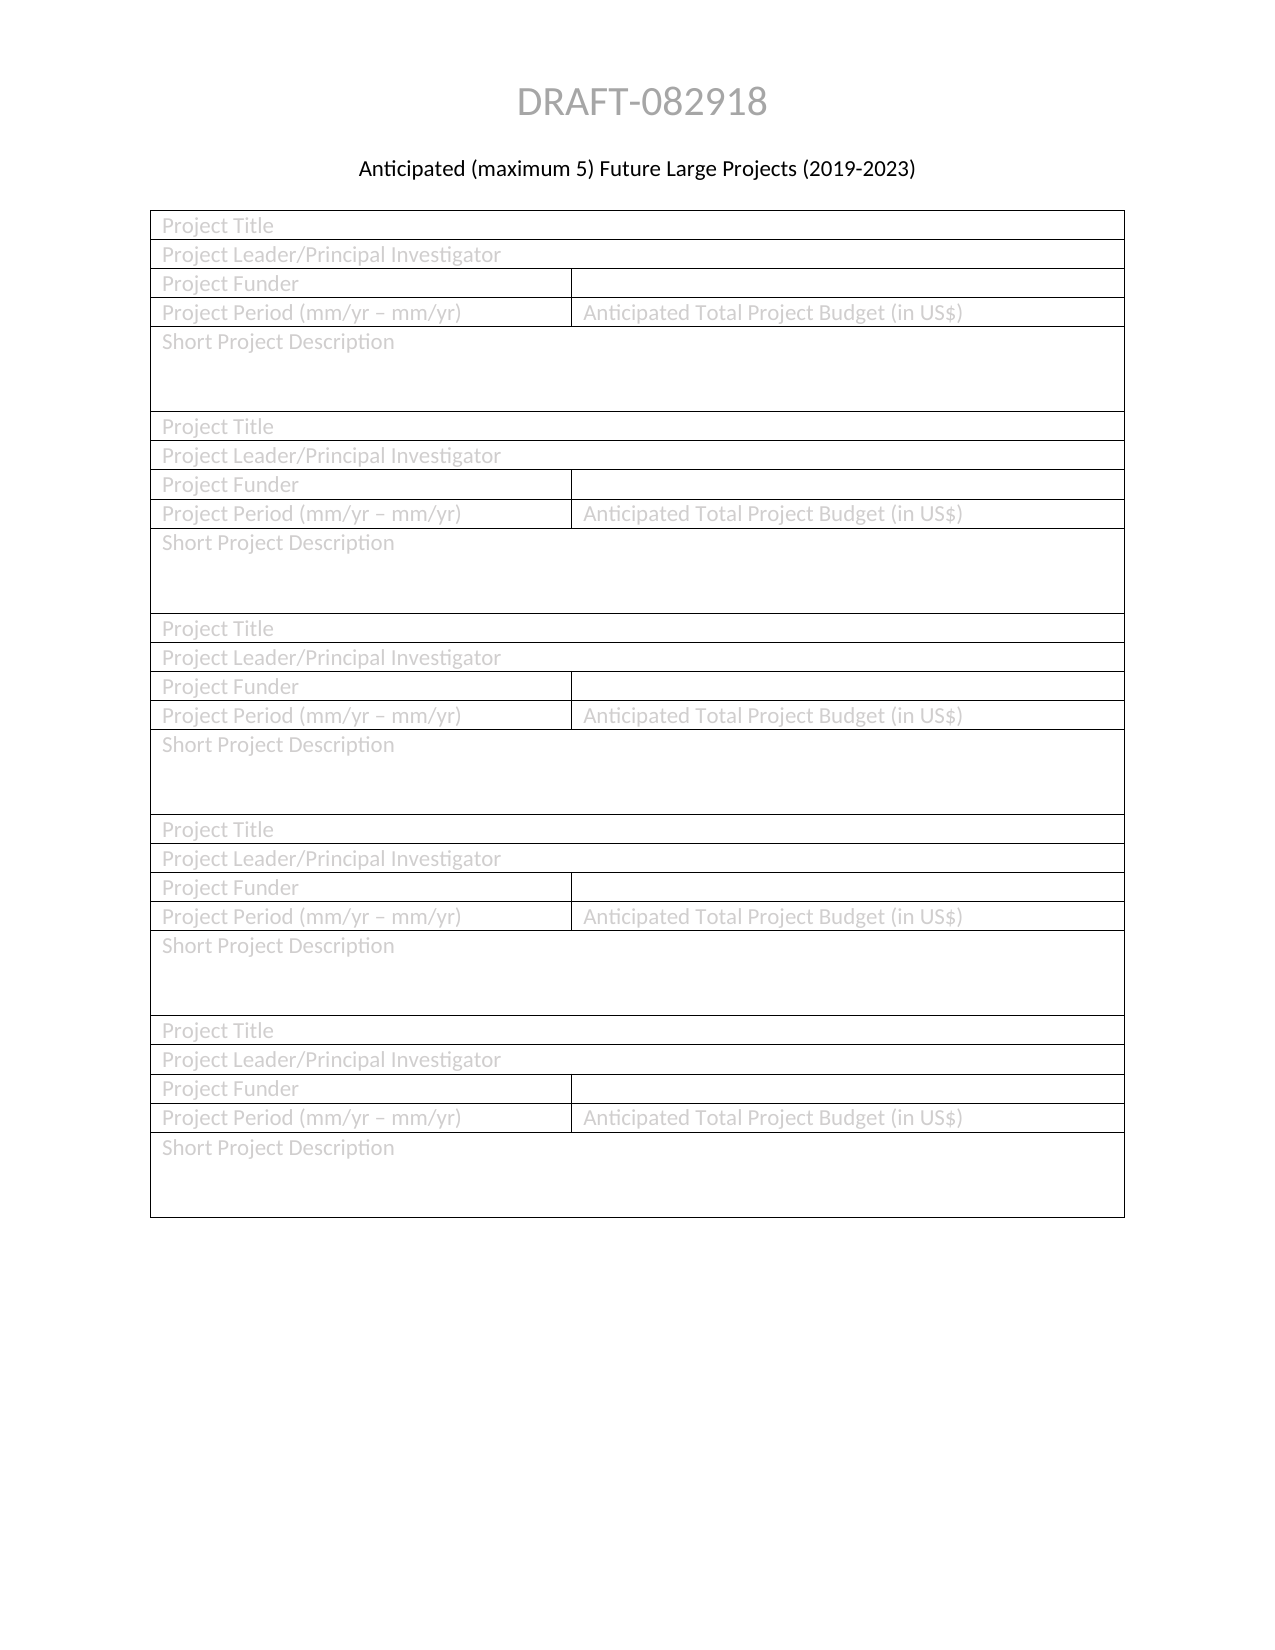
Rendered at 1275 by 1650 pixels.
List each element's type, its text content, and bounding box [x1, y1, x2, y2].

table_cell Anticipated Total Project Budget (in US$) [572, 298, 1124, 326]
table_cell Project Title [151, 614, 1124, 642]
table_cell Anticipated Total Project Budget (in US$) [572, 1104, 1124, 1132]
table_cell [572, 1075, 1124, 1102]
table_cell Project Period (mm/yr – mm/yr) [151, 902, 571, 930]
table_cell Project Funder [151, 873, 571, 901]
table_cell Project Title [151, 815, 1124, 843]
table_cell Project Title [151, 1016, 1124, 1044]
table_cell [572, 873, 1124, 901]
table_cell Project Funder [151, 470, 571, 498]
table_cell Project Period (mm/yr – mm/yr) [151, 500, 571, 527]
table_cell Project Funder [151, 269, 571, 297]
table_header Project Title [151, 211, 1124, 239]
table_cell Project Period (mm/yr – mm/yr) [151, 298, 571, 326]
table_cell Anticipated Total Project Budget (in US$) [572, 701, 1124, 729]
table_cell [572, 269, 1124, 297]
table_cell Project Leader/Principal Investigator [151, 240, 1124, 268]
table_cell Project Title [151, 412, 1124, 440]
table_cell Short Project Description [151, 529, 1124, 613]
table_cell Short Project Description [151, 931, 1124, 1015]
table_cell Short Project Description [151, 327, 1124, 411]
table_cell Short Project Description [151, 1133, 1124, 1217]
table_cell [572, 470, 1124, 498]
table_cell Anticipated Total Project Budget (in US$) [572, 500, 1124, 527]
table_cell Anticipated Total Project Budget (in US$) [572, 902, 1124, 930]
table_cell Project Leader/Principal Investigator [151, 643, 1124, 671]
table_cell Project Period (mm/yr – mm/yr) [151, 701, 571, 729]
table_cell Project Leader/Principal Investigator [151, 441, 1124, 469]
table_cell Project Funder [151, 1075, 571, 1102]
table_cell Project Leader/Principal Investigator [151, 844, 1124, 872]
table_cell [572, 672, 1124, 700]
text Anticipated (maximum 5) Future Large Projects (2019-2023) [150, 154, 1125, 182]
table_cell Short Project Description [151, 730, 1124, 814]
table_cell Project Period (mm/yr – mm/yr) [151, 1104, 571, 1132]
table_cell Project Funder [151, 672, 571, 700]
table_cell Project Leader/Principal Investigator [151, 1045, 1124, 1073]
